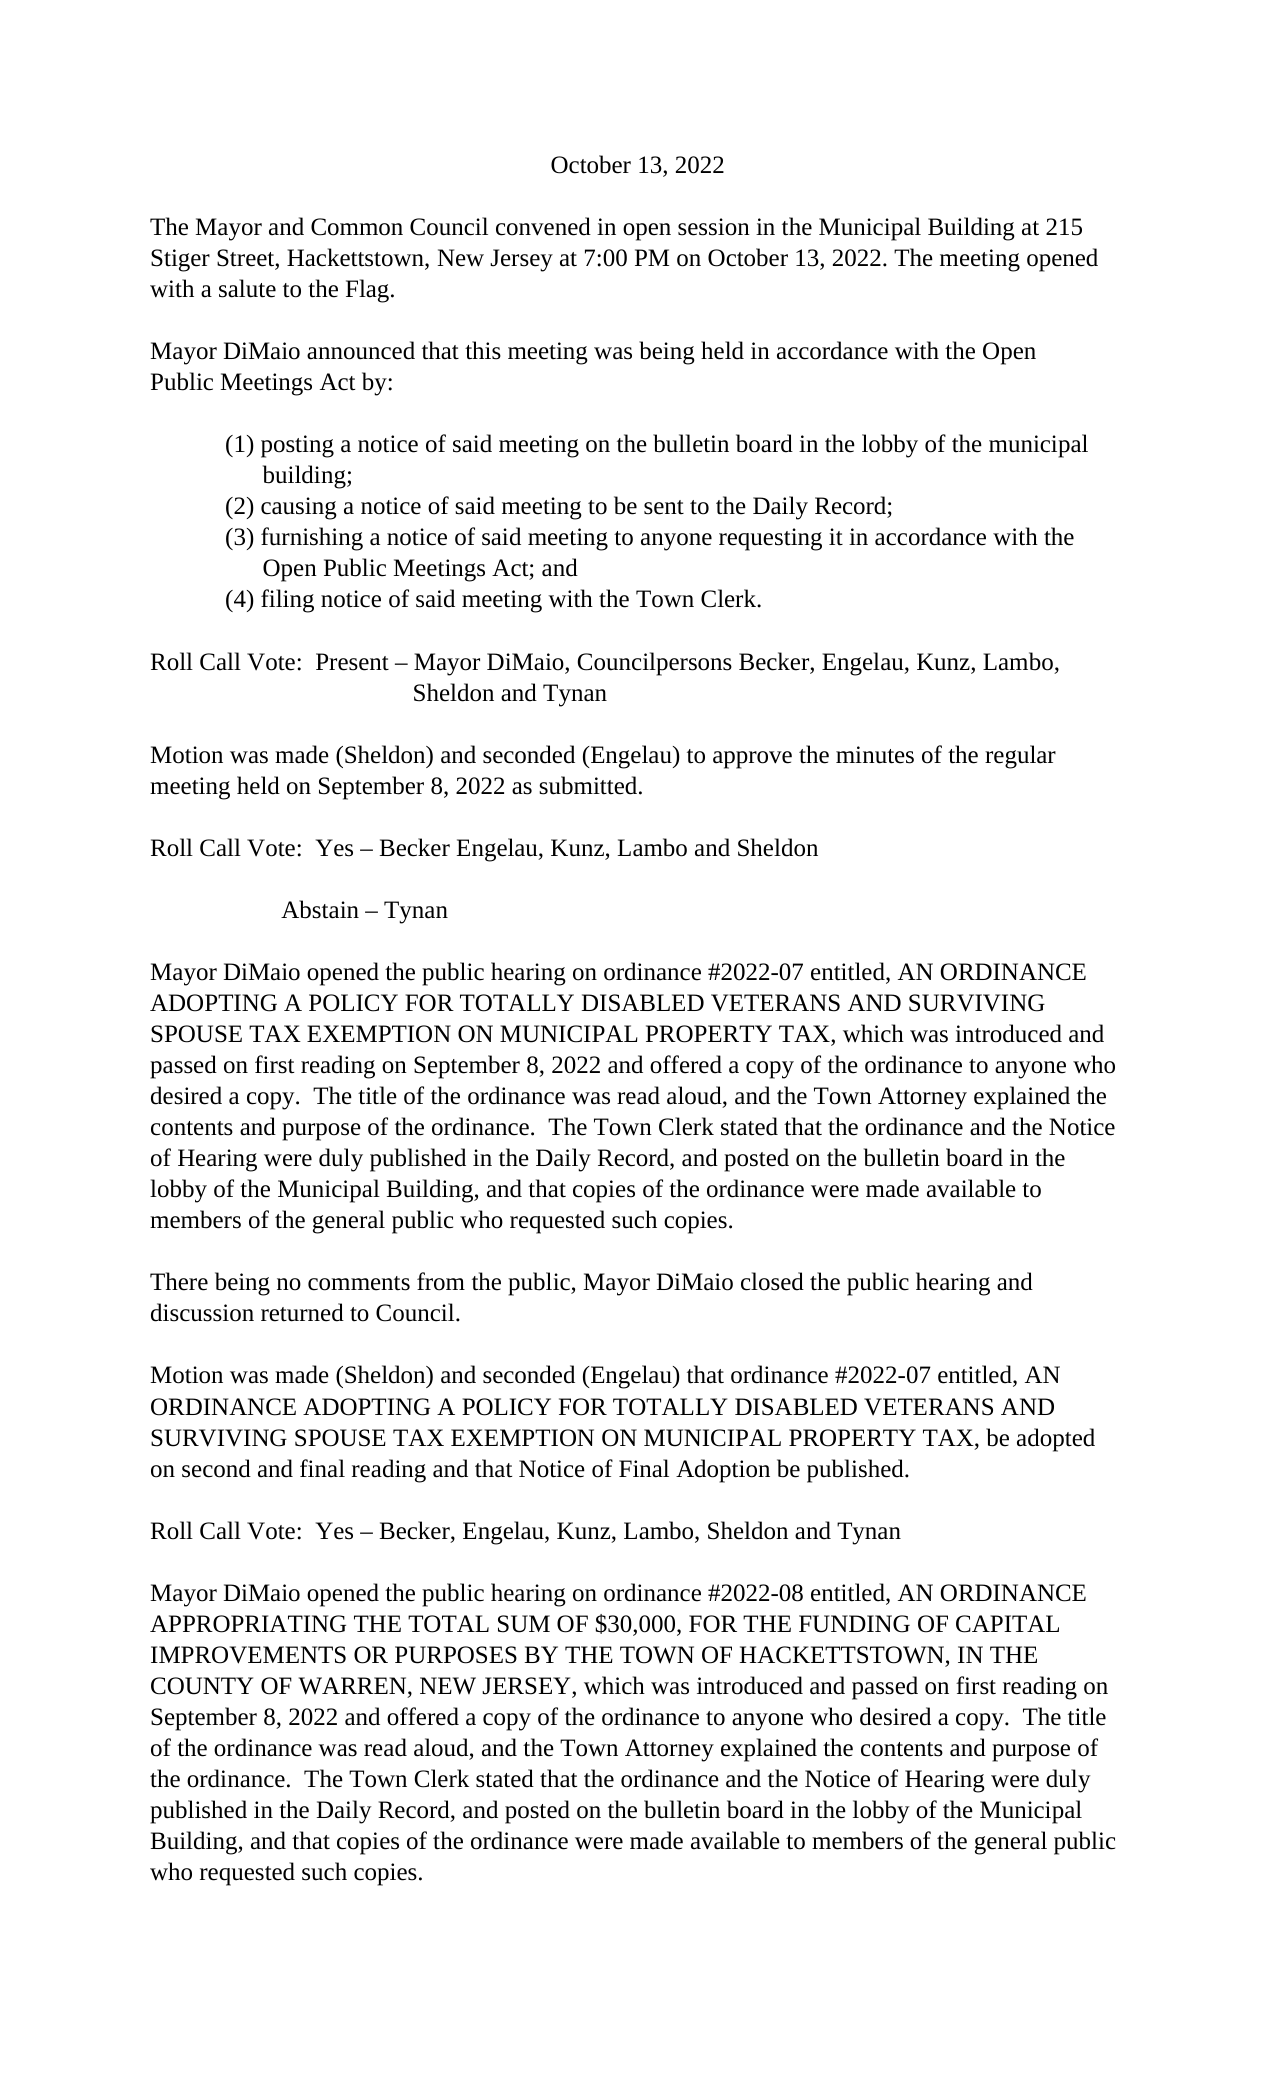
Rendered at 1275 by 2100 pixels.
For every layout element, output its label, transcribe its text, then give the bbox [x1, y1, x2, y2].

text (3) furnishing a notice of said meeting to anyone requesting it in accordance with the [150, 522, 1125, 551]
text Public Meetings Act by: [150, 367, 1125, 396]
text Motion was made (Sheldon) and seconded (Engelau) that ordinance #2022-07 entitled, AN ORDINANCE ADOPTING A POLICY FOR TOTALLY DISABLED VETERANS AND SURVIVING SPOUSE TAX EXEMPTION ON MUNICIPAL PROPERTY TAX, be adopted on second and final reading and that Notice of Final Adoption be published. [150, 1361, 1125, 1482]
text (2) causing a notice of said meeting to be sent to the Daily Record; [150, 491, 1125, 520]
text Motion was made (Sheldon) and seconded (Engelau) to approve the minutes of the regular meeting held on September 8, 2022 as submitted. [150, 740, 1125, 799]
text October 13, 2022 [150, 150, 1125, 179]
text Roll Call Vote: Yes – Becker Engelau, Kunz, Lambo and Sheldon [150, 833, 1125, 862]
text The Mayor and Common Council convened in open session in the Municipal Building at 215 Stiger Street, Hackettstown, New Jersey at 7:00 PM on October 13, 2022. The meeting opened [150, 212, 1125, 272]
text Mayor DiMaio opened the public hearing on ordinance #2022-08 entitled, AN ORDINANCE APPROPRIATING THE TOTAL SUM OF $30,000, FOR THE FUNDING OF CAPITAL IMPROVEMENTS OR PURPOSES BY THE TOWN OF HACKETTSTOWN, IN THE COUNTY OF WARREN, NEW JERSEY, which was introduced and passed on first reading on September 8, 2022 and offered a copy of the ordinance to anyone who desired a copy. The title of the ordinance was read aloud, and the Town Attorney explained the contents and purpose of the ordinance. The Town Clerk stated that the ordinance and the Notice of Hearing were duly published in the Daily Record, and posted on the bulletin board in the lobby of the Municipal Building, and that copies of the ordinance were made available to members of the general public who requested such copies. [150, 1578, 1125, 1886]
text Roll Call Vote: Present – Mayor DiMaio, Councilpersons Becker, Engelau, Kunz, Lambo, [150, 647, 1125, 675]
text There being no comments from the public, Mayor DiMaio closed the public hearing and discussion returned to Council. [150, 1267, 1125, 1327]
text with a salute to the Flag. [150, 274, 1125, 303]
text Open Public Meetings Act; and [150, 553, 1125, 582]
text Mayor DiMaio opened the public hearing on ordinance #2022-07 entitled, AN ORDINANCE ADOPTING A POLICY FOR TOTALLY DISABLED VETERANS AND SURVIVING SPOUSE TAX EXEMPTION ON MUNICIPAL PROPERTY TAX, which was introduced and passed on first reading on September 8, 2022 and offered a copy of the ordinance to anyone who desired a copy. The title of the ordinance was read aloud, and the Town Attorney explained the contents and purpose of the ordinance. The Town Clerk stated that the ordinance and the Notice of Hearing were duly published in the Daily Record, and posted on the bulletin board in the lobby of the Municipal Building, and that copies of the ordinance were made available to members of the general public who requested such copies. [150, 957, 1125, 1234]
text (1) posting a notice of said meeting on the bulletin board in the lobby of the municipal [150, 429, 1125, 458]
text Mayor DiMaio announced that this meeting was being held in accordance with the Open [150, 336, 1125, 365]
text Sheldon and Tynan [150, 678, 1125, 706]
text building; [150, 460, 1125, 489]
text Roll Call Vote: Yes – Becker, Engelau, Kunz, Lambo, Sheldon and Tynan [150, 1516, 1125, 1544]
text Abstain – Tynan [150, 895, 1125, 924]
text (4) filing notice of said meeting with the Town Clerk. [150, 584, 1125, 613]
